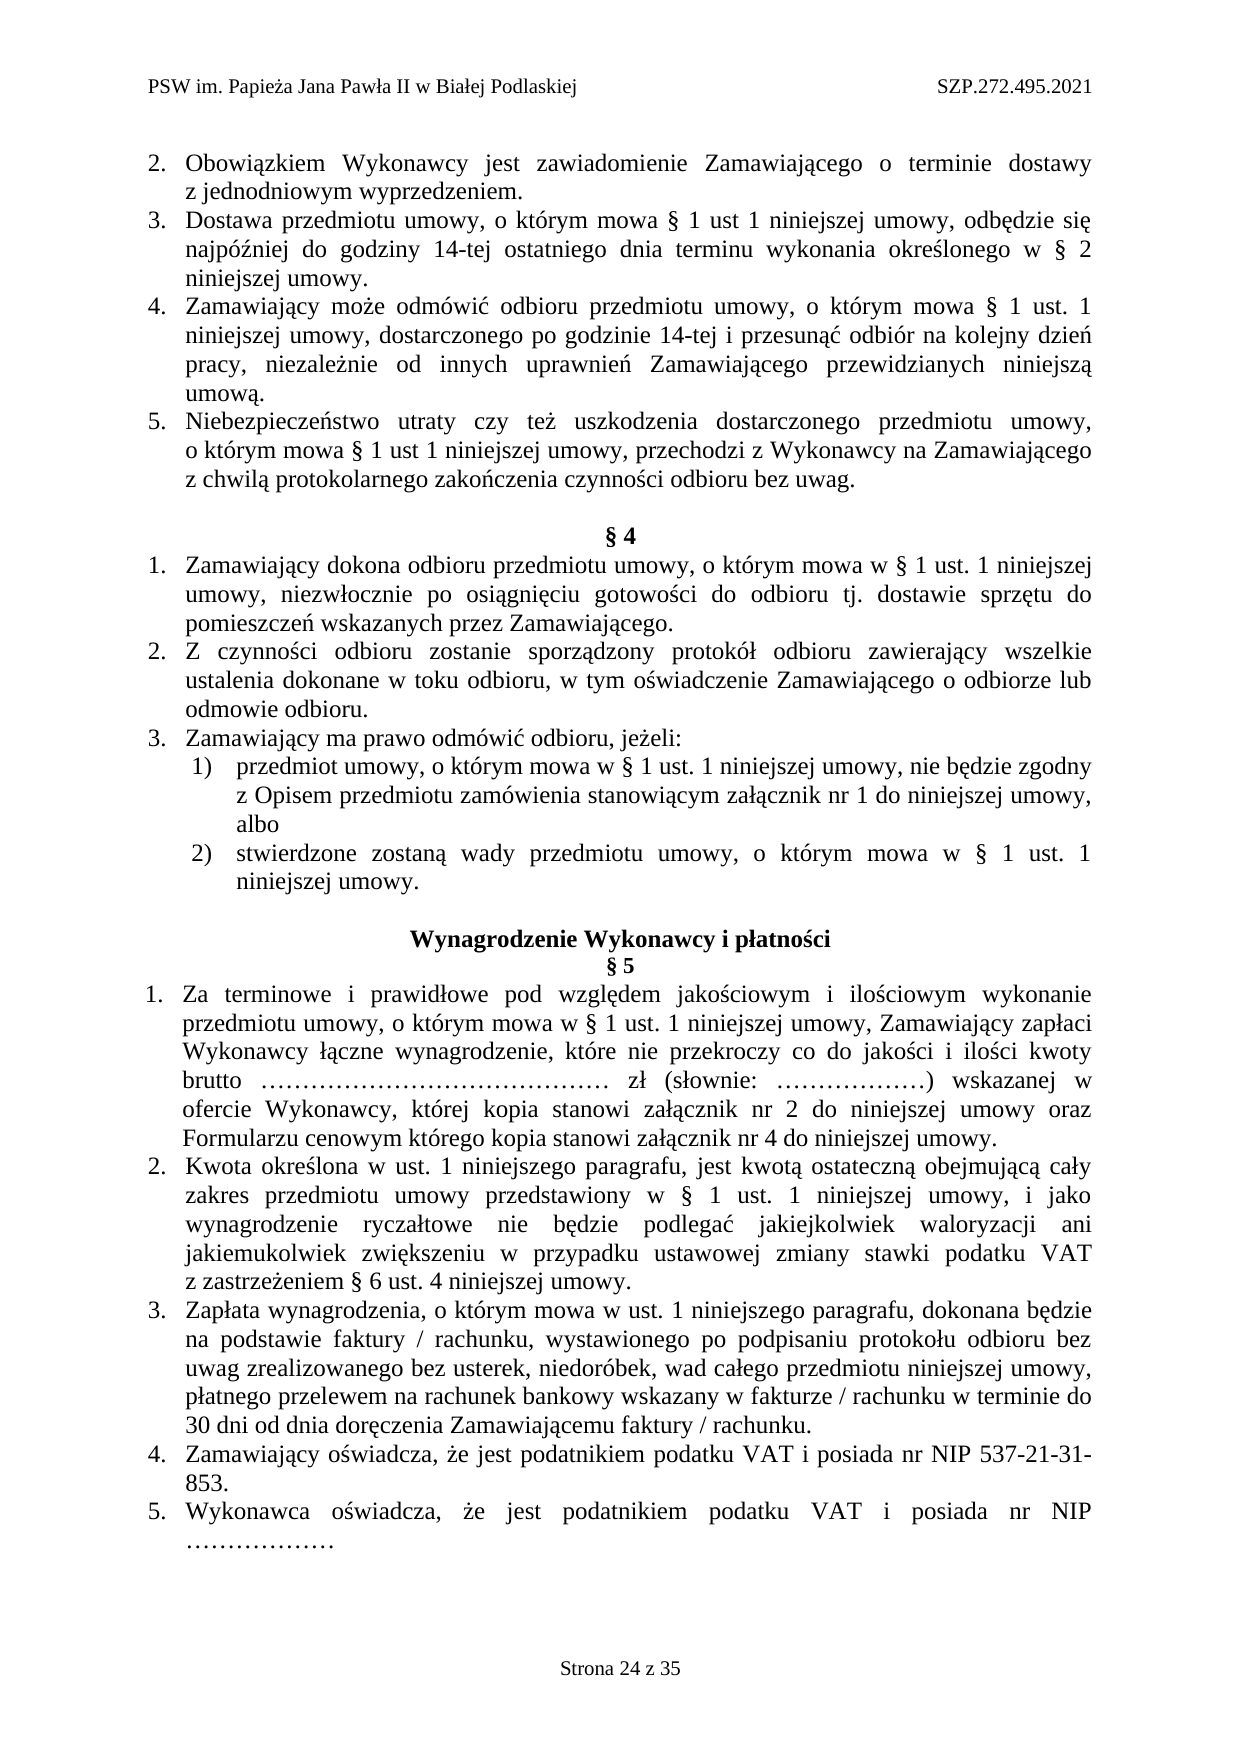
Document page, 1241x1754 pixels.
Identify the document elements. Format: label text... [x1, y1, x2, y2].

text § 5 [148, 953, 1093, 979]
list Obowiązkiem Wykonawcy jest zawiadomienie Zamawiającego o terminie dostawy z jednodniowym wyprzedzeniem. [148, 148, 1093, 205]
list Dostawa przedmiotu umowy, o którym mowa § 1 ust 1 niniejszej umowy, odbędzie się najpóźniej do godziny 14-tej ostatniego dnia terminu wykonania określonego w § 2 niniejszej umowy. [148, 205, 1093, 291]
list Kwota określona w ust. 1 niniejszego paragrafu, jest kwotą ostateczną obejmującą cały zakres przedmiotu umowy przedstawiony w § 1 ust. 1 niniejszej umowy, i jako wynagrodzenie ryczałtowe nie będzie podlegać jakiejkolwiek waloryzacji ani jakiemukolwiek zwiększeniu w przypadku ustawowej zmiany stawki podatku VAT z zastrzeżeniem § 6 ust. 4 niniejszej umowy. [148, 1151, 1093, 1295]
subtitle Wynagrodzenie Wykonawcy i płatności [148, 924, 1093, 953]
list Z czynności odbioru zostanie sporządzony protokół odbioru zawierający wszelkie ustalenia dokonane w toku odbioru, w tym oświadczenie Zamawiającego o odbiorze lub odmowie odbioru. [148, 636, 1093, 723]
list Zamawiający oświadcza, że jest podatnikiem podatku VAT i posiada nr NIP 537-21-31-853. [148, 1439, 1093, 1496]
list Wykonawca oświadcza, że jest podatnikiem podatku VAT i posiada nr NIP ……………… [148, 1496, 1093, 1554]
text § 4 [148, 521, 1093, 550]
list Zamawiający dokona odbioru przedmiotu umowy, o którym mowa w § 1 ust. 1 niniejszej umowy, niezwłocznie po osiągnięciu gotowości do odbioru tj. dostawie sprzętu do pomieszczeń wskazanych przez Zamawiającego. [148, 550, 1093, 636]
list Zamawiający może odmówić odbioru przedmiotu umowy, o którym mowa § 1 ust. 1 niniejszej umowy, dostarczonego po godzinie 14-tej i przesunąć odbiór na kolejny dzień pracy, niezależnie od innych uprawnień Zamawiającego przewidzianych niniejszą umową. [148, 291, 1093, 406]
list Niebezpieczeństwo utraty czy też uszkodzenia dostarczonego przedmiotu umowy, o którym mowa § 1 ust 1 niniejszej umowy, przechodzi z Wykonawcy na Zamawiającego z chwilą protokolarnego zakończenia czynności odbioru bez uwag. [148, 406, 1093, 493]
list Zapłata wynagrodzenia, o którym mowa w ust. 1 niniejszego paragrafu, dokonana będzie na podstawie faktury / rachunku, wystawionego po podpisaniu protokołu odbioru bez uwag zrealizowanego bez usterek, niedoróbek, wad całego przedmiotu niniejszej umowy, płatnego przelewem na rachunek bankowy wskazany w fakturze / rachunku w terminie do 30 dni od dnia doręczenia Zamawiającemu faktury / rachunku. [148, 1295, 1093, 1439]
list przedmiot umowy, o którym mowa w § 1 ust. 1 niniejszej umowy, nie będzie zgodny z Opisem przedmiotu zamówienia stanowiącym załącznik nr 1 do niniejszej umowy, albo [191, 751, 1093, 838]
list Zamawiający ma prawo odmówić odbioru, jeżeli: [148, 723, 1093, 751]
list Za terminowe i prawidłowe pod względem jakościowym i ilościowym wykonanie przedmiotu umowy, o którym mowa w § 1 ust. 1 niniejszej umowy, Zamawiający zapłaci Wykonawcy łączne wynagrodzenie, które nie przekroczy co do jakości i ilości kwoty brutto …………………………………… zł (słownie: ………………) wskazanej w ofercie Wykonawcy, której kopia stanowi załącznik nr 2 do niniejszej umowy oraz Formularzu cenowym którego kopia stanowi załącznik nr 4 do niniejszej umowy. [144, 979, 1093, 1151]
list stwierdzone zostaną wady przedmiotu umowy, o którym mowa w § 1 ust. 1 niniejszej umowy. [191, 838, 1093, 895]
